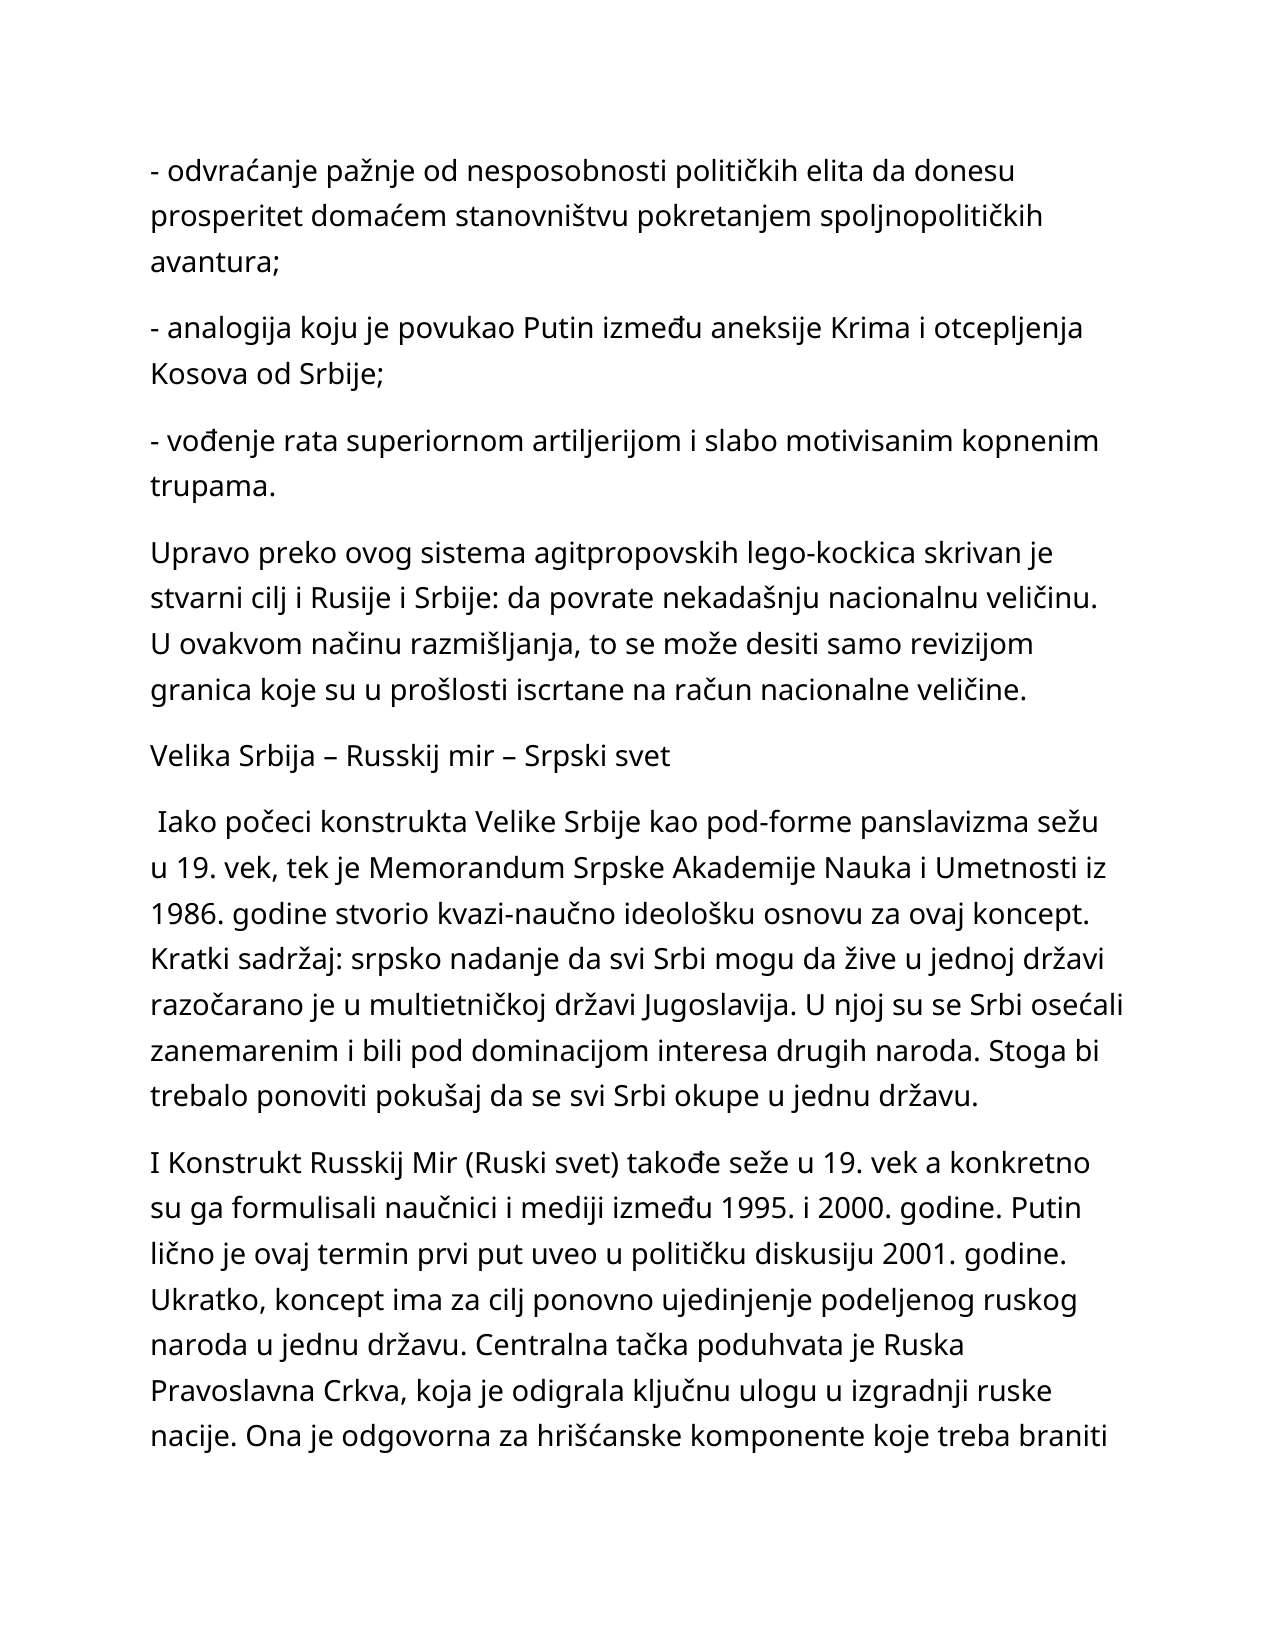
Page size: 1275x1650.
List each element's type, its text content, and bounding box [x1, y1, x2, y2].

text - vođenje rata superiornom artiljerijom i slabo motivisanim kopnenim trupama. [150, 420, 1125, 505]
text - odvraćanje pažnje od nesposobnosti političkih elita da donesu prosperitet domaćem stanovništvu pokretanjem spoljnopolitičkih avantura; [150, 150, 1125, 281]
text Upravo preko ovog sistema agitpropovskih lego-kockica skrivan je stvarni cilj i Rusije i Srbije: da povrate nekadašnju nacionalnu veličinu. U ovakvom načinu razmišljanja, to se može desiti samo revizijom granica koje su u prošlosti iscrtane na račun nacionalne veličine. [150, 532, 1125, 708]
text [150, 1142, 1125, 1455]
text Velika Srbija – Russkij mir – Srpski svet [150, 735, 1125, 775]
text - analogija koju je povukao Putin između aneksije Krima i otcepljenja Kosova od Srbije; [150, 308, 1125, 393]
text Iako počeci konstrukta Velike Srbije kao pod-forme panslavizma sežu u 19. vek, tek je Memorandum Srpske Akademije Nauka i Umetnosti iz 1986. godine stvorio kvazi-naučno ideološku osnovu za ovaj koncept. Kratki sadržaj: srpsko nadanje da svi Srbi mogu da žive u jednoj državi razočarano je u multietničkoj državi Jugoslavija. U njoj su se Srbi osećali zanemarenim i bili pod dominacijom interesa drugih naroda. Stoga bi trebalo ponoviti pokušaj da se svi Srbi okupe u jednu državu. [150, 802, 1125, 1115]
